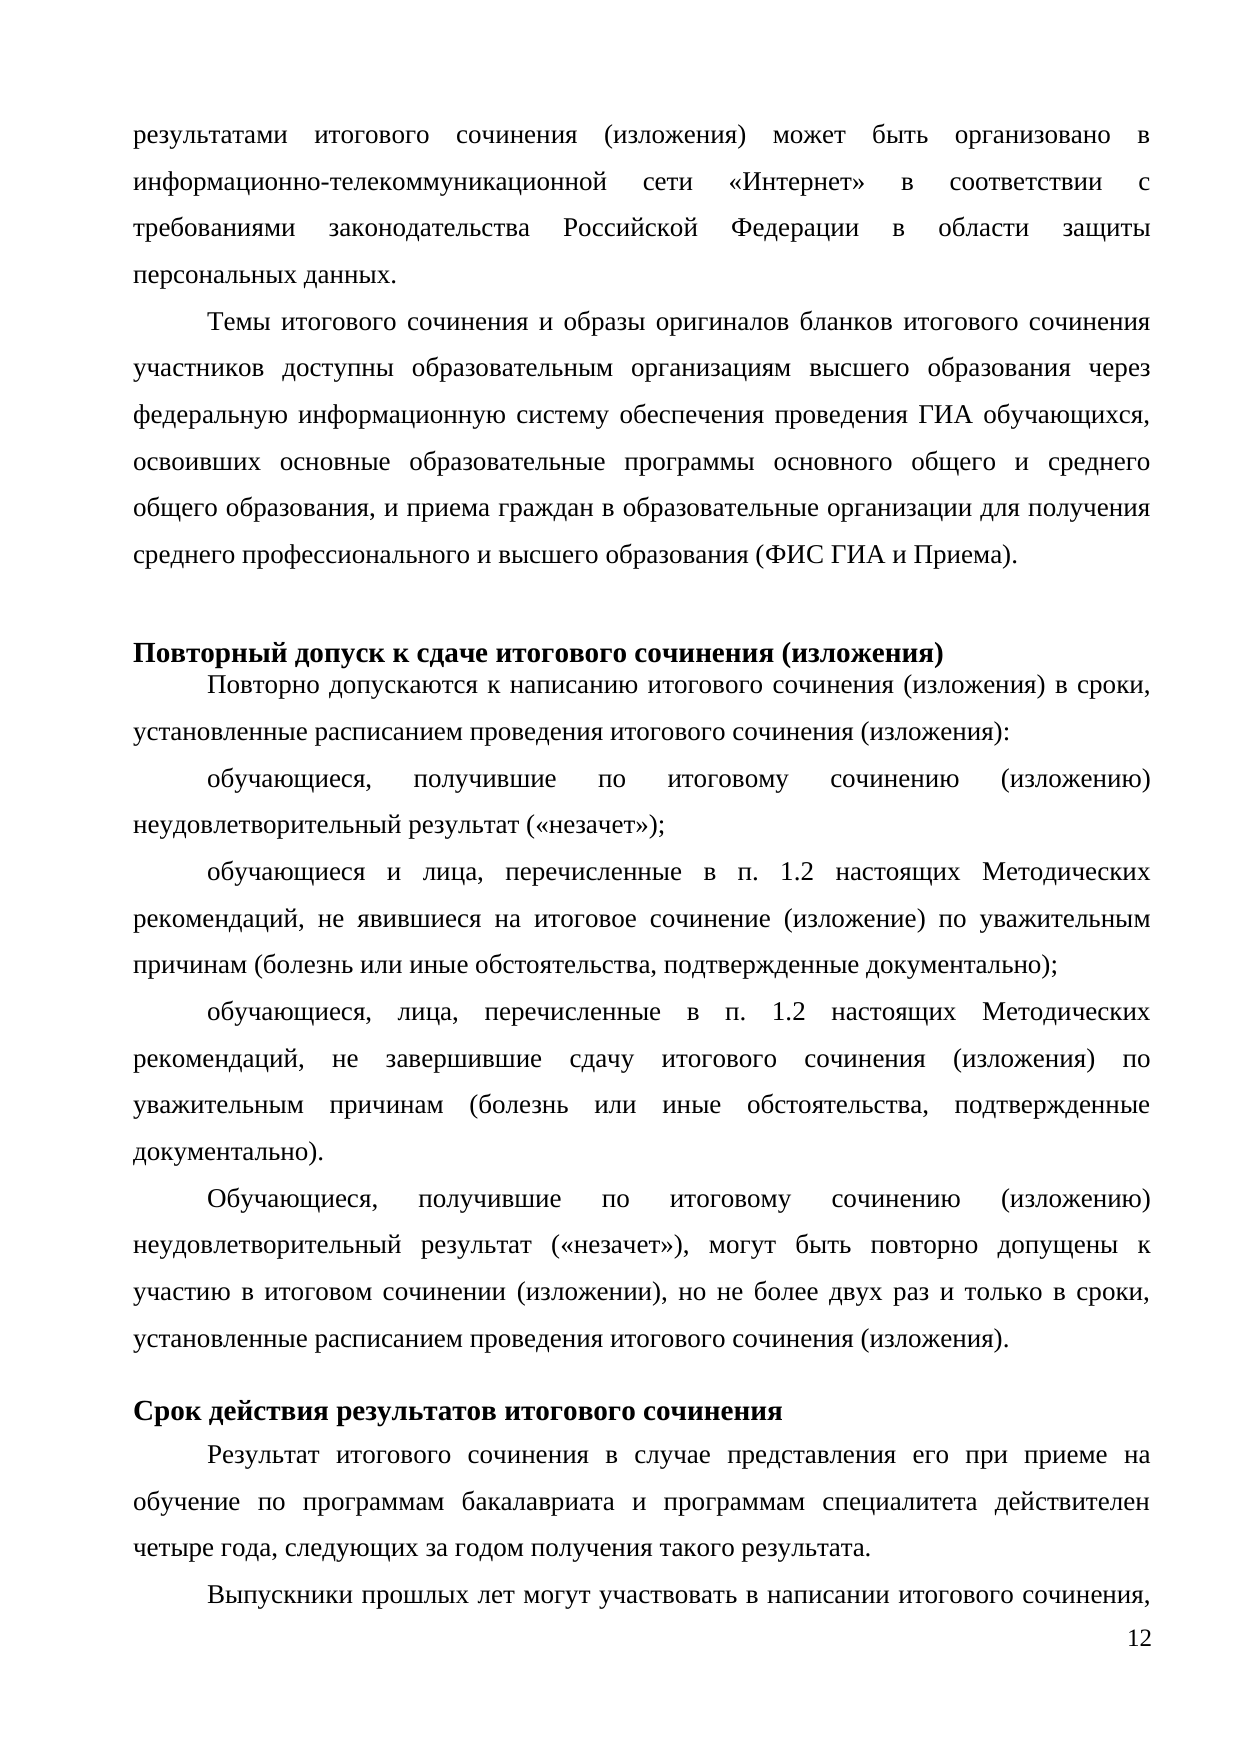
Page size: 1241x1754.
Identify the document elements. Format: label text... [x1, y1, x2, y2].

text Темы итогового сочинения и образы оригиналов бланков итогового сочинения участников доступны образовательным организациям высшего образования через федеральную информационную систему обеспечения проведения ГИА обучающихся, освоивших основные образовательные программы основного общего и среднего общего образования, и приема граждан в образовательные организации для получения среднего профессионального и высшего образования (ФИС ГИА и Приема). [133, 305, 1152, 569]
subtitle Срок действия результатов итогового сочинения [133, 1393, 1152, 1427]
text обучающиеся и лица, перечисленные в п. 1.2 настоящих Методических рекомендаций, не явившиеся на итоговое сочинение (изложение) по уважительным причинам (болезнь или иные обстоятельства, подтвержденные документально); [133, 855, 1152, 979]
subtitle Повторный допуск к сдаче итогового сочинения (изложения) [133, 635, 1152, 668]
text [133, 1578, 1152, 1609]
text обучающиеся, получившие по итоговому сочинению (изложению) неудовлетворительный результат («незачет»); [133, 762, 1152, 839]
text Результат итогового сочинения в случае представления его при приеме на обучение по программам бакалавриата и программам специалитета действителен четыре года, следующих за годом получения такого результата. [133, 1438, 1152, 1563]
text обучающиеся, лица, перечисленные в п. 1.2 настоящих Методических рекомендаций, не завершившие сдачу итогового сочинения (изложения) по уважительным причинам (болезнь или иные обстоятельства, подтвержденные документально). [133, 995, 1152, 1166]
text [133, 118, 1152, 289]
text Повторно допускаются к написанию итогового сочинения (изложения) в сроки, установленные расписанием проведения итогового сочинения (изложения): [133, 668, 1152, 746]
text Обучающиеся, получившие по итоговому сочинению (изложению) неудовлетворительный результат («незачет»), могут быть повторно допущены к участию в итоговом сочинении (изложении), но не более двух раз и только в сроки, установленные расписанием проведения итогового сочинения (изложения). [133, 1182, 1152, 1353]
